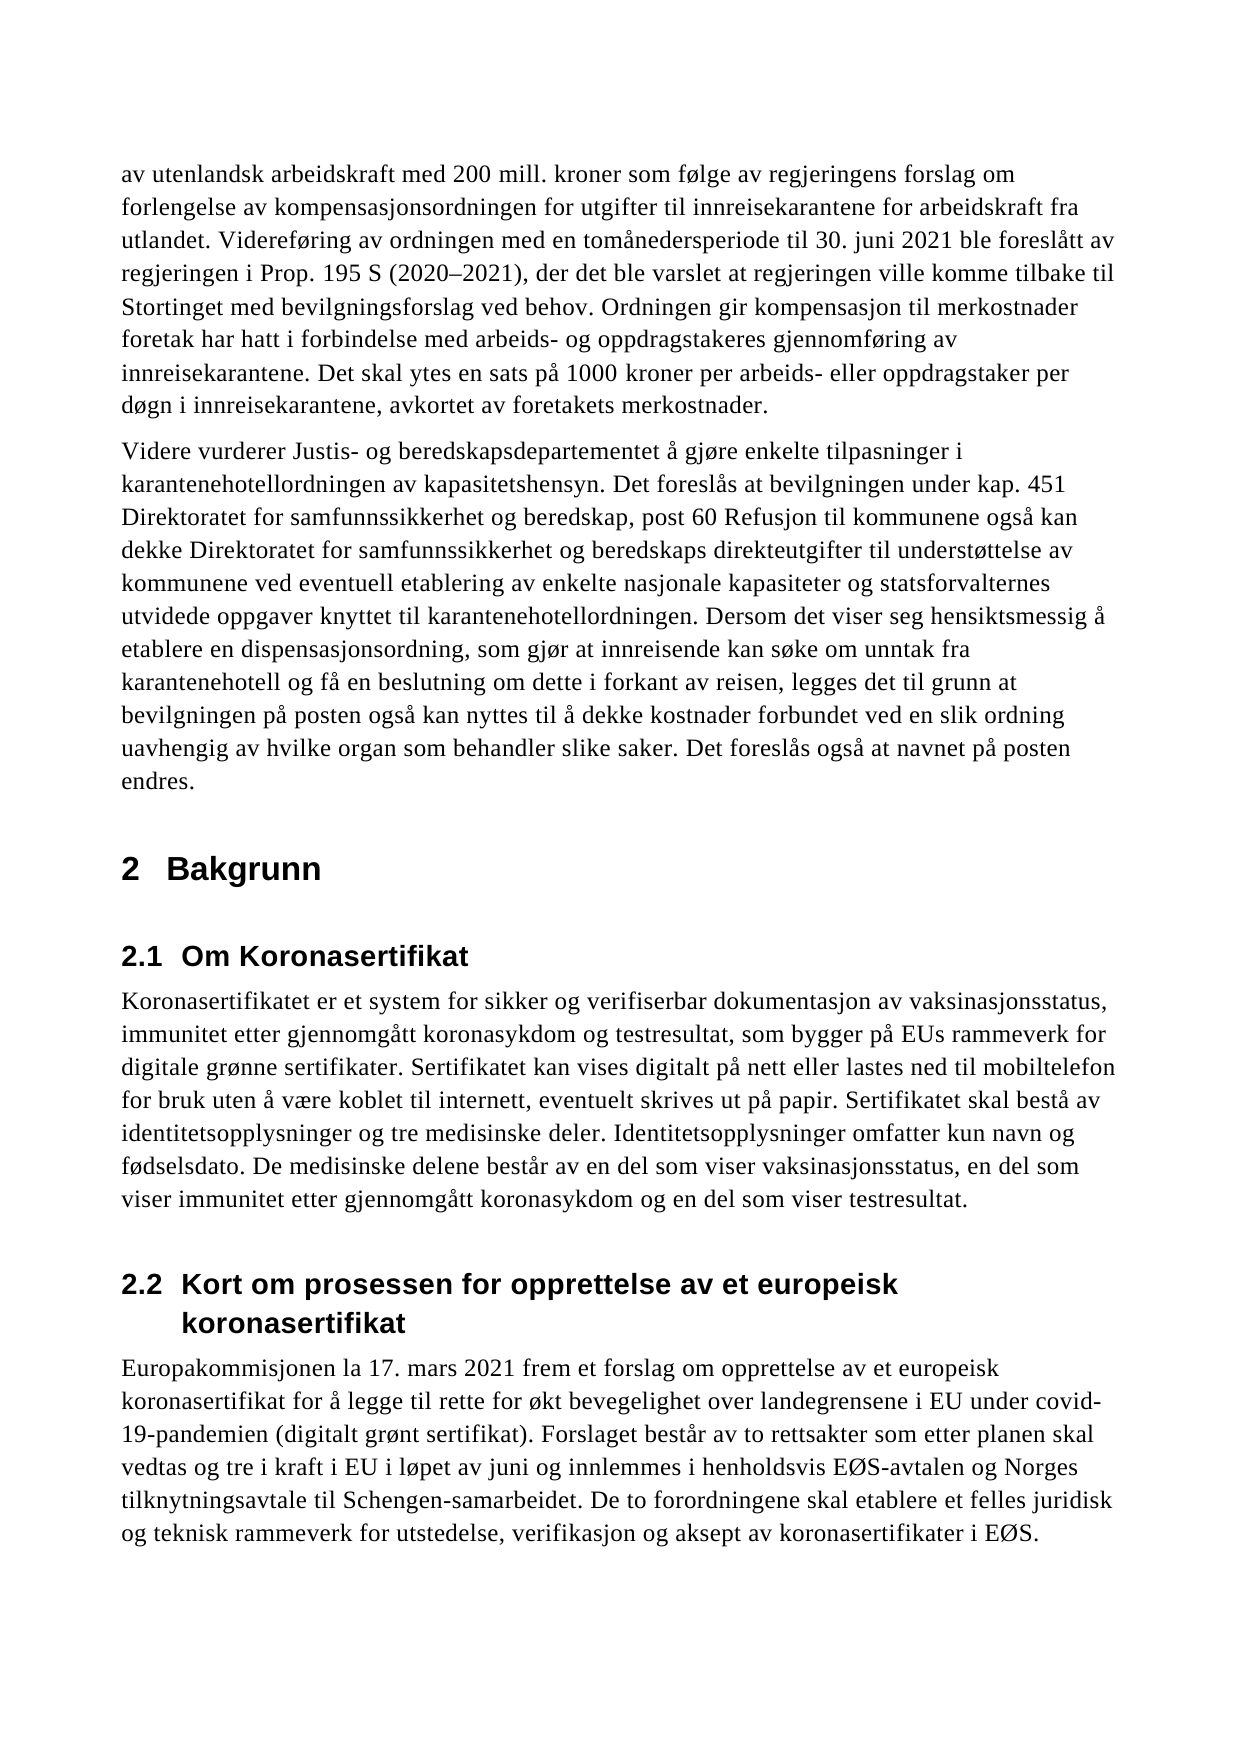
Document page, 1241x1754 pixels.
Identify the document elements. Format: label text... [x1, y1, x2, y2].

subtitle Om Koronasertifikat [121, 939, 1119, 973]
subtitle Kort om prosessen for opprettelse av et europeisk koronasertifikat [121, 1267, 1119, 1339]
text Europakommisjonen la 17. mars 2021 frem et forslag om opprettelse av et europeisk koronasertifikat for å legge til rette for økt bevegelighet over landegrensene i EU under covid-19-pandemien (digitalt grønt sertifikat). Forslaget består av to rettsakter som etter planen skal vedtas og tre i kraft i EU i løpet av juni og innlemmes i henholdsvis EØS-avtalen og Norges tilknytningsavtale til Schengen-samarbeidet. De to forordningene skal etablere et felles juridisk og teknisk rammeverk for utstedelse, verifikasjon og aksept av koronasertifikater i EØS. [121, 1353, 1119, 1547]
text Videre vurderer Justis- og beredskapsdepartementet å gjøre enkelte tilpasninger i karantenehotellordningen av kapasitetshensyn. Det foreslås at bevilgningen under kap. 451 Direktoratet for samfunnssikkerhet og beredskap, post 60 Refusjon til kommunene også kan dekke Direktoratet for samfunnssikkerhet og beredskaps direkteutgifter til understøttelse av kommunene ved eventuell etablering av enkelte nasjonale kapasiteter og statsforvalternes utvidede oppgaver knyttet til karantenehotellordningen. Dersom det viser seg hensiktsmessig å etablere en dispensasjonsordning, som gjør at innreisende kan søke om unntak fra karantenehotell og få en beslutning om dette i forkant av reisen, legges det til grunn at bevilgningen på posten også kan nyttes til å dekke kostnader forbundet ved en slik ordning uavhengig av hvilke organ som behandler slike saker. Det foreslås også at navnet på posten endres. [121, 436, 1119, 795]
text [121, 159, 1119, 419]
text Koronasertifikatet er et system for sikker og verifiserbar dokumentasjon av vaksinasjonsstatus, immunitet etter gjennomgått koronasykdom og testresultat, som bygger på EUs rammeverk for digitale grønne sertifikater. Sertifikatet kan vises digitalt på nett eller lastes ned til mobiltelefon for bruk uten å være koblet til internett, eventuelt skrives ut på papir. Sertifikatet skal bestå av identitetsopplysninger og tre medisinske deler. Identitetsopplysninger omfatter kun navn og fødselsdato. De medisinske delene består av en del som viser vaksinasjonsstatus, en del som viser immunitet etter gjennomgått koronasykdom og en del som viser testresultat. [121, 986, 1119, 1213]
subtitle Bakgrunn [121, 849, 1119, 888]
